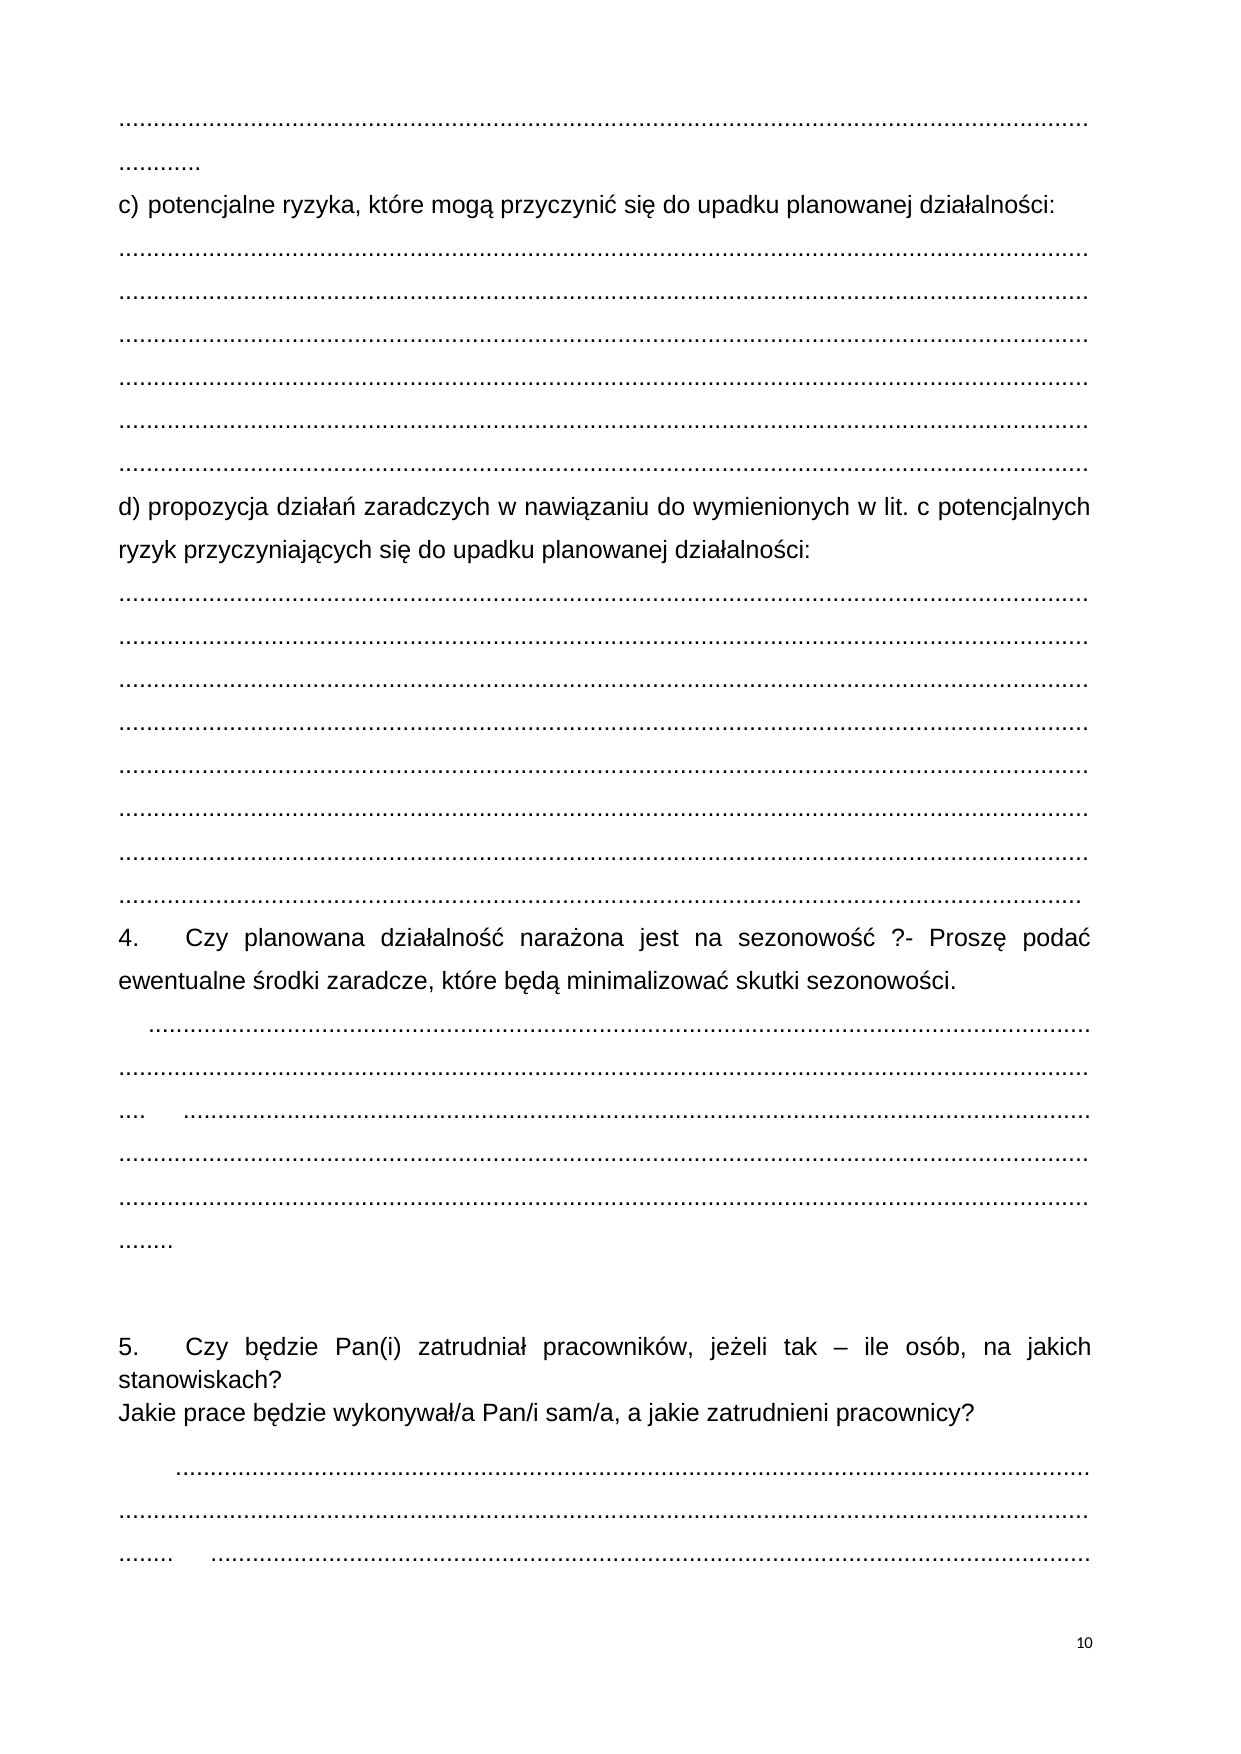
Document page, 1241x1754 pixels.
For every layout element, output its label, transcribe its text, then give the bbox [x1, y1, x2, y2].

text ........................................................................................................................................................................................................................................................................................ ................................................................................................................................................................................................................................................................................................................................................................................................................................... [118, 1009, 1092, 1253]
list Czy będzie Pan(i) zatrudniał pracowników, jeżeli tak – ile osób, na jakich stanowiskach? [118, 1332, 1092, 1393]
text Jakie prace będzie wykonywał/a Pan/i sam/a, a jakie zatrudnieni pracownicy? [118, 1398, 1092, 1427]
text ........................................................................................................................................................................................................................................................................................ ........................................................................................................................................................................................................................................................................................ ........................................................................................................................................................................................................................................................................................ ....................................................................................................................................................................................................................................................................................... [118, 578, 1092, 908]
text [118, 1452, 1092, 1567]
list Czy planowana działalność narażona jest na sezonowość ?- Proszę podać ewentualne środki zaradcze, które będą minimalizować skutki sezonowości. [118, 923, 1092, 995]
list propozycja działań zaradczych w nawiązaniu do wymienionych w lit. c potencjalnych ryzyk przyczyniających się do upadku planowanej działalności: [118, 492, 1092, 563]
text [118, 103, 1092, 175]
list potencjalne ryzyka, które mogą przyczynić się do upadku planowanej działalności: [118, 190, 1092, 218]
